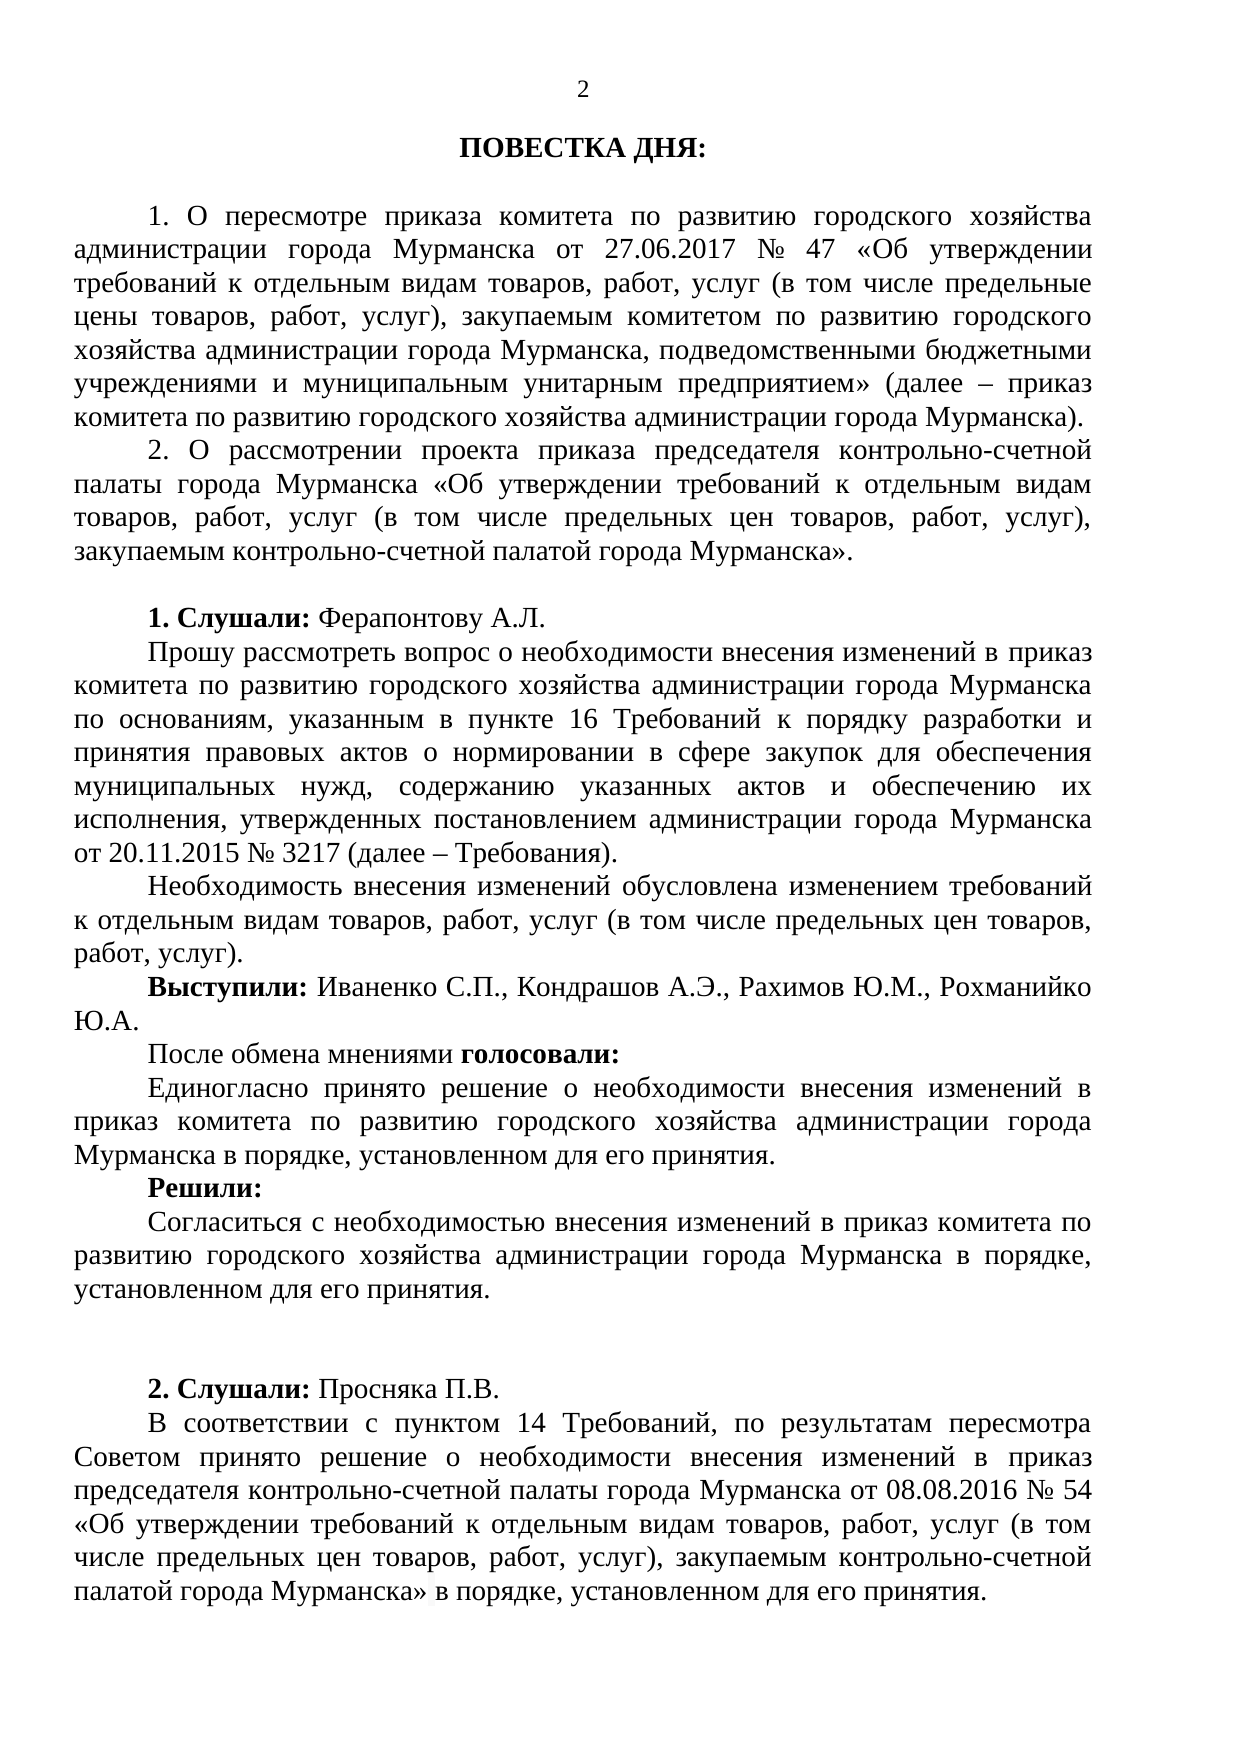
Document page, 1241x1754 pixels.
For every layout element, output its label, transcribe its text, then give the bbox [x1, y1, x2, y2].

text 1. Слушали: Ферапонтову А.Л. [74, 600, 1152, 634]
text ПОВЕСТКА ДНЯ: [74, 131, 1092, 164]
text В соответствии с пунктом 14 Требований, по результатам пересмотра Советом принято решение о необходимости внесения изменений в приказ председателя контрольно-счетной палаты города Мурманска от 08.08.2016 № 54 «Об утверждении требований к отдельным видам товаров, работ, услуг (в том числе предельных цен товаров, работ, услуг), закупаемым контрольно-счетной палатой города Мурманска» в порядке, установленном для его принятия. [74, 1405, 1092, 1606]
text Согласиться с необходимостью внесения изменений в приказ комитета по развитию городского хозяйства администрации города Мурманска в порядке, установленном для его принятия. [74, 1204, 1092, 1304]
text Прошу рассмотреть вопрос о необходимости внесения изменений в приказ комитета по развитию городского хозяйства администрации города Мурманска по основаниям, указанным в пункте 16 Требований к порядку разработки и принятия правовых актов о нормировании в сфере закупок для обеспечения муниципальных нужд, содержанию указанных актов и обеспечению их исполнения, утвержденных постановлением администрации города Мурманска от 20.11.2015 № 3217 (далее – Требования). [74, 634, 1092, 868]
text Единогласно принято решение о необходимости внесения изменений в приказ комитета по развитию городского хозяйства администрации города Мурманска в порядке, установленном для его принятия. [74, 1070, 1092, 1170]
text Выступили: Иваненко С.П., Кондрашов А.Э., Рахимов Ю.М., Рохманийко Ю.А. [74, 969, 1092, 1036]
text Необходимость внесения изменений обусловлена изменением требований к отдельным видам товаров, работ, услуг (в том числе предельных цен товаров, работ, услуг). [74, 868, 1092, 969]
text 2. О рассмотрении проекта приказа председателя контрольно-счетной палаты города Мурманска «Об утверждении требований к отдельным видам товаров, работ, услуг (в том числе предельных цен товаров, работ, услуг), закупаемым контрольно-счетной палатой города Мурманска». [74, 432, 1092, 567]
text 2. Слушали: Просняка П.В. [74, 1372, 1152, 1405]
text 1. О пересмотре приказа комитета по развитию городского хозяйства администрации города Мурманска от 27.06.2017 № 47 «Об утверждении требований к отдельным видам товаров, работ, услуг (в том числе предельные цены товаров, работ, услуг), закупаемым комитетом по развитию городского хозяйства администрации города Мурманска, подведомственными бюджетными учреждениями и муниципальным унитарным предприятием» (далее – приказ комитета по развитию городского хозяйства администрации города Мурманска). [74, 198, 1092, 432]
text Решили: [74, 1170, 1092, 1204]
text После обмена мнениями голосовали: [74, 1036, 1092, 1070]
